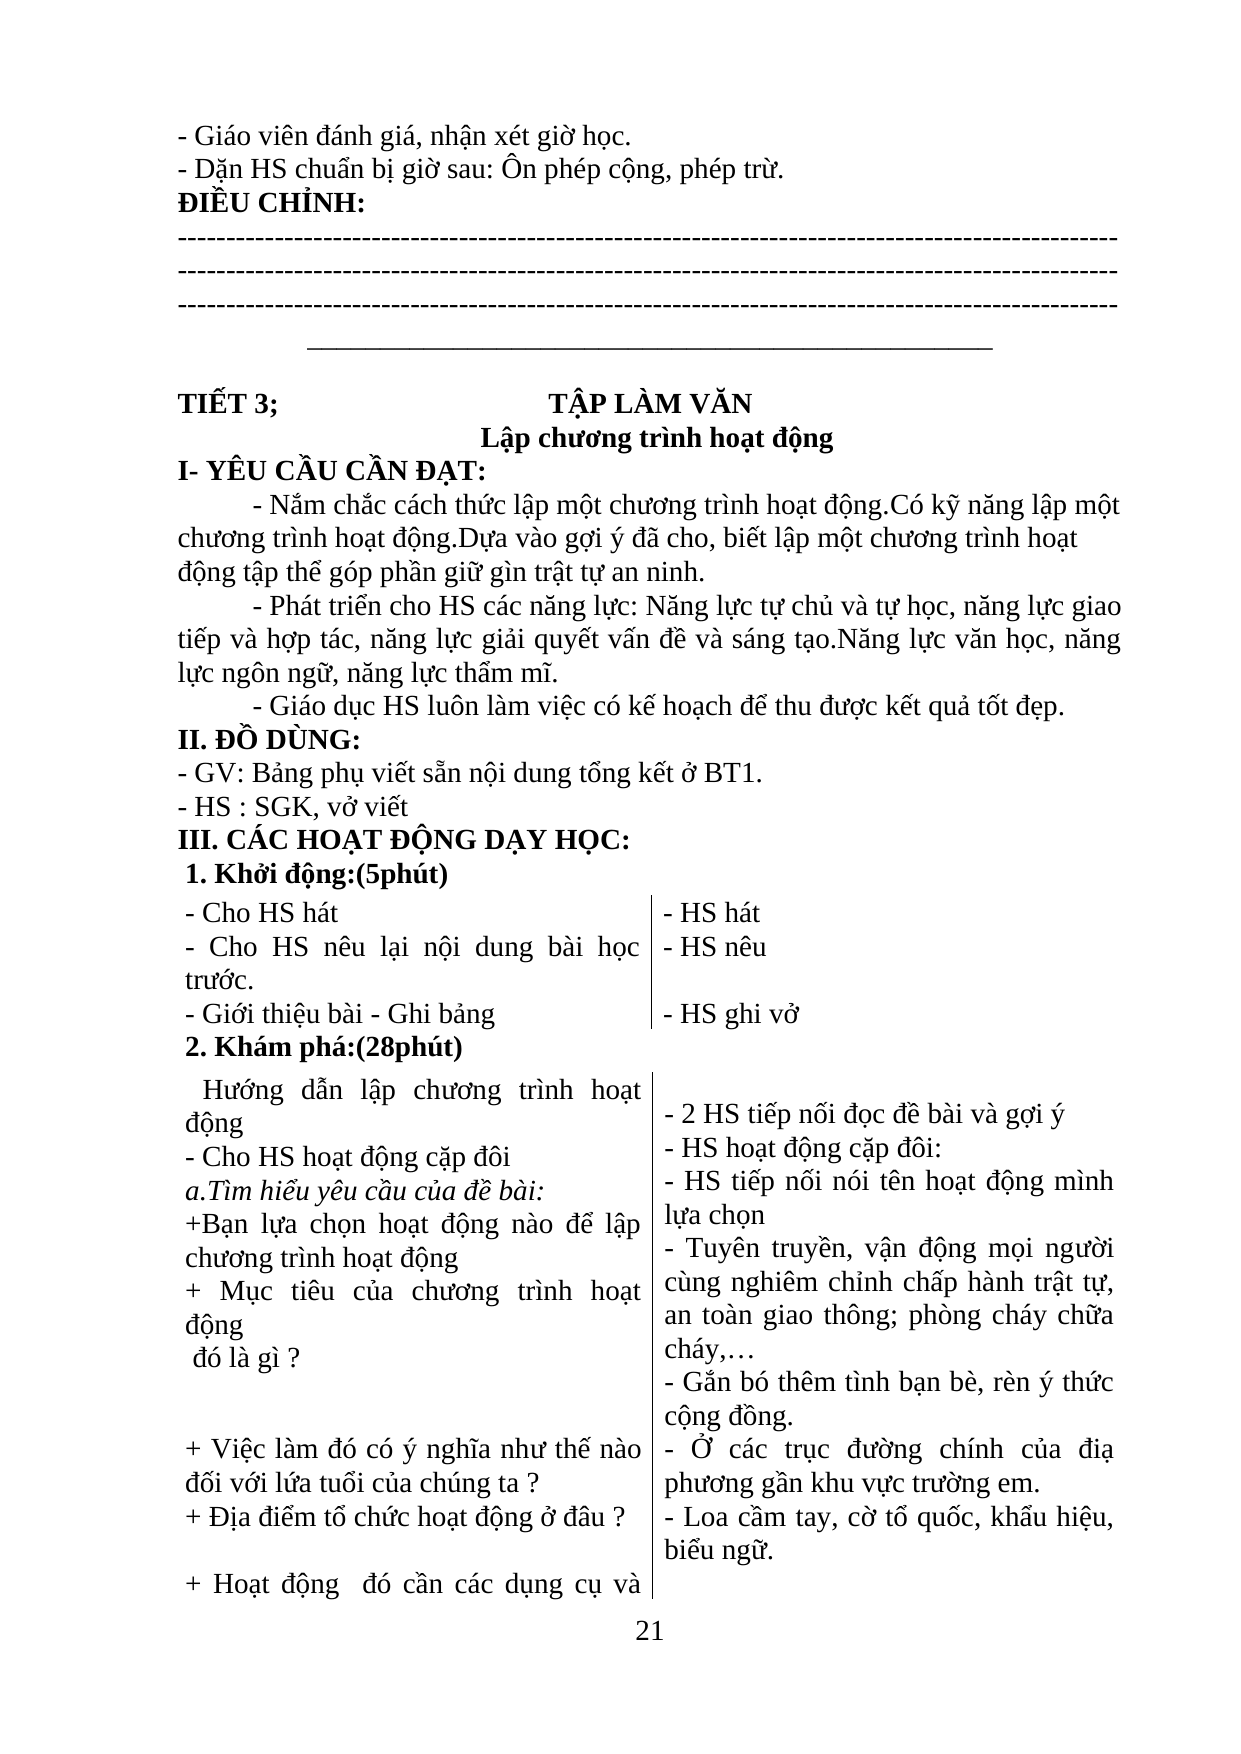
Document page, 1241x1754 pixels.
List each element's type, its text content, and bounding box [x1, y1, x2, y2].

text - Dặn HS chuẩn bị giờ sau: Ôn phép cộng, phép trừ. [177, 152, 1122, 185]
text - Giáo viên đánh giá, nhận xét giờ học. [177, 118, 1122, 152]
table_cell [174, 1072, 652, 1599]
text TIẾT 3; TẬP LÀM VĂN [177, 386, 1122, 420]
table_cell - Cho HS hát - Cho HS nêu lại nội dung bài học trước. - Giới thiệu bài - Ghi bảng [174, 895, 651, 1029]
text _______________________________________________ [177, 319, 1122, 353]
text - Giáo dục HS luôn làm việc có kế hoạch để thu được kết quả tốt đẹp. [177, 688, 1122, 722]
text - Nắm chắc cách thức lập một chương trình hoạt động.Có kỹ năng lập một chương trình hoạt động.Dựa vào gợi ý đã cho, biết lập một chương trình hoạt động tập thể góp phần giữ gìn trật tự an ninh. [177, 487, 1122, 588]
text I- YÊU CẦU CẦN ĐẠT: [177, 453, 1122, 487]
text III. CÁC HOẠT ĐỘNG DẠY HỌC: [177, 822, 1122, 856]
table_cell 2. Khám phá:(28phút) [174, 1029, 1126, 1072]
text ĐIỀU CHỈNH: [177, 185, 1122, 219]
text - Phát triển cho HS các năng lực: Năng lực tự chủ và tự học, năng lực giao tiếp và hợp tác, năng lực giải quyết vấn đề và sáng tạo.Năng lực văn học, năng lực ngôn ngữ, năng lực thẩm mĩ. [177, 588, 1122, 688]
text - GV: Bảng phụ viết sẵn nội dung tổng kết ở BT1. [177, 755, 1122, 789]
table_header 1. Khởi động:(5phút) [174, 856, 1126, 895]
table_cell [653, 1072, 1126, 1599]
text II. ĐỒ DÙNG: [177, 722, 1122, 755]
text Lập chương trình hoạt động [177, 420, 1122, 453]
text --------------------------------------------------------------------------------------------------------------------------------------------------------------------------------------------------------------------------------------------------------------------------------------------------- [177, 219, 1122, 319]
text - HS : SGK, vở viết [177, 789, 1122, 822]
table_cell - HS hát - HS nêu - HS ghi vở [652, 895, 1126, 1029]
